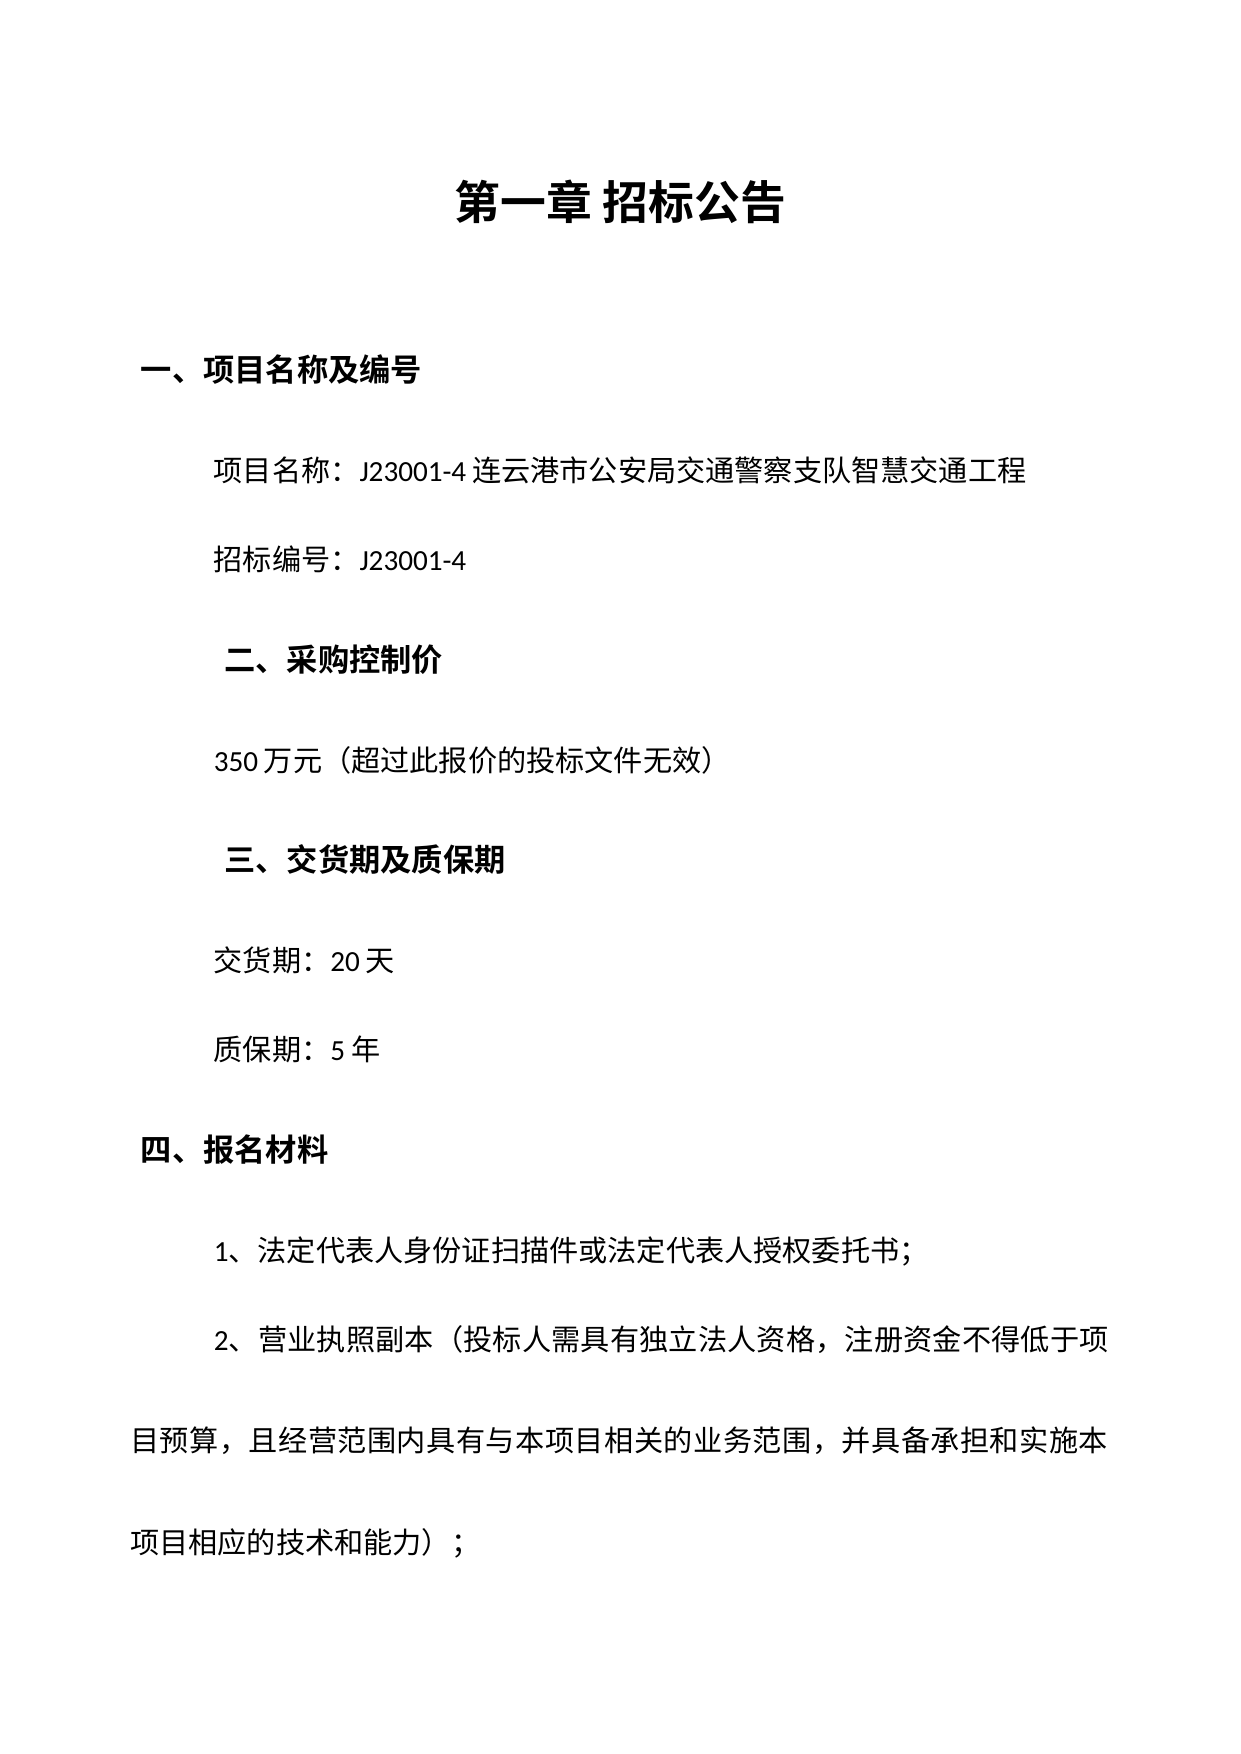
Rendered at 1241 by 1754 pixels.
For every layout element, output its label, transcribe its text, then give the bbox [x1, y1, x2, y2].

text 项目名称：J23001-4连云港市公安局交通警察支队智慧交通工程 [130, 435, 1110, 503]
text 交货期：20天 [130, 925, 1110, 993]
text 350万元（超过此报价的投标文件无效） [130, 724, 1110, 792]
text 1、法定代表人身份证扫描件或法定代表人授权委托书； [130, 1214, 1110, 1282]
subtitle 一、项目名称及编号 [141, 334, 1100, 402]
subtitle 交货期及质保期 [141, 824, 1100, 892]
text 2、营业执照副本（投标人需具有独立法人资格，注册资金不得低于项目预算，且经营范围内具有与本项目相关的业务范围，并具备承担和实施本项目相应的技术和能力）； [130, 1303, 1110, 1575]
subtitle 采购控制价 [141, 623, 1100, 691]
text 质保期：5年 [130, 1014, 1110, 1082]
subtitle 第一章 招标公告 [130, 165, 1110, 233]
subtitle 四、报名材料 [141, 1113, 1100, 1181]
text 招标编号：J23001-4 [130, 524, 1110, 592]
